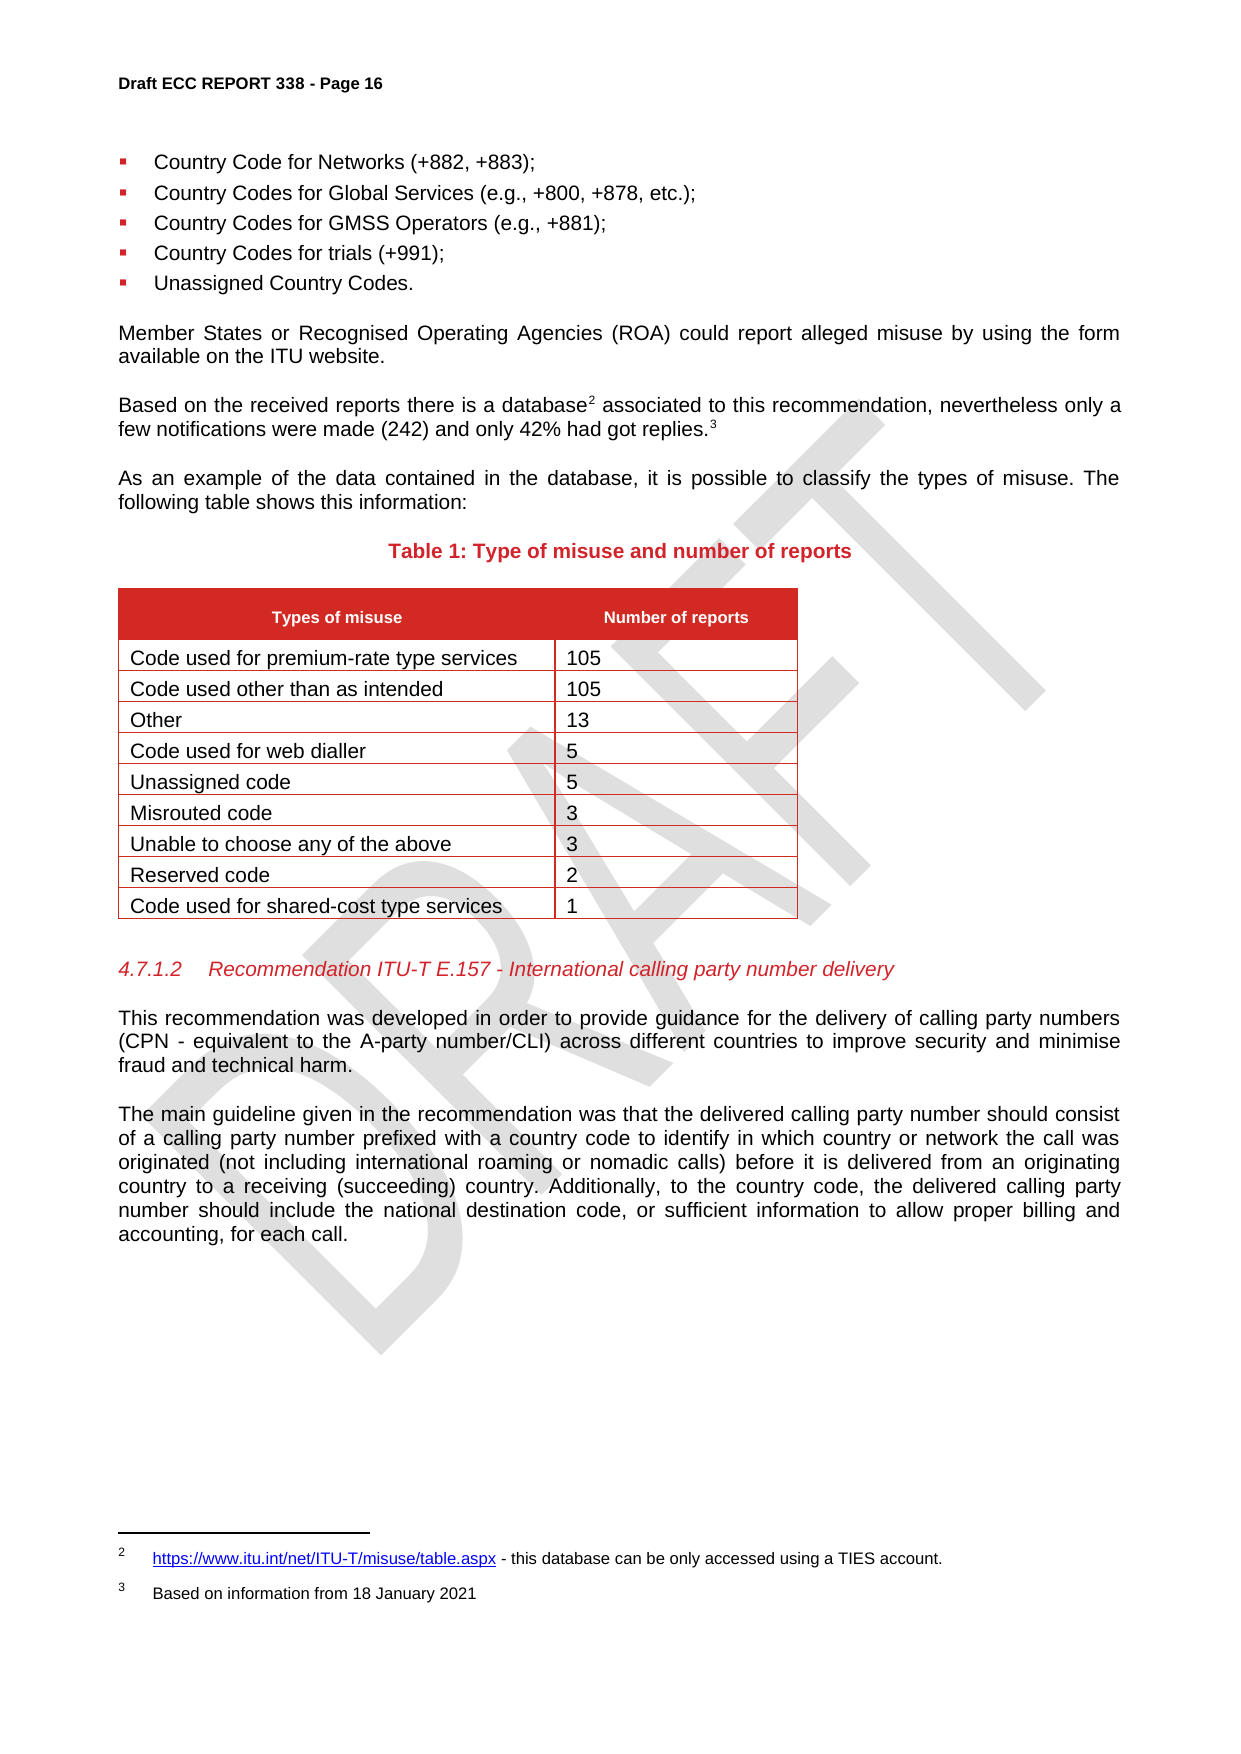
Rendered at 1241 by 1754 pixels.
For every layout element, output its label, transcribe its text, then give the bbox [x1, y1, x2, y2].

table_cell 5 [556, 764, 797, 794]
table_cell Reserved code [119, 857, 554, 887]
table_cell Unassigned code [119, 764, 554, 794]
text Country Codes for trials (+991); [118, 241, 1122, 265]
table_cell Unable to choose any of the above [119, 826, 554, 856]
table_header Number of reports [556, 589, 797, 639]
table_cell 13 [556, 702, 797, 732]
subtitle Recommendation ITU-T E.157 - International calling party number delivery [118, 956, 1122, 980]
table_cell 3 [556, 826, 797, 856]
text Unassigned Country Codes. [118, 271, 1122, 295]
table_header Types of misuse [119, 589, 554, 639]
text The main guideline given in the recommendation was that the delivered calling party number should consist of a calling party number prefixed with a country code to identify in which country or network the call was originated (not including international roaming or nomadic calls) before it is delivered from an originating country to a receiving (succeeding) country. Additionally, to the country code, the delivered calling party number should include the national destination code, or sufficient information to allow proper billing and accounting, for each call. [118, 1102, 1122, 1246]
text Country Codes for GMSS Operators (e.g., +881); [118, 211, 1122, 235]
table_cell 105 [556, 671, 797, 701]
table_cell Code used other than as intended [119, 671, 554, 701]
text Country Code for Networks (+882, +883); [118, 150, 1122, 174]
table_cell 1 [556, 888, 797, 918]
text This recommendation was developed in order to provide guidance for the delivery of calling party numbers (CPN - equivalent to the A-party number/CLI) across different countries to improve security and minimise fraud and technical harm. [118, 1005, 1122, 1077]
text As an example of the data contained in the database, it is possible to classify the types of misuse. The following table shows this information: [118, 466, 1122, 514]
table_cell 3 [556, 795, 797, 825]
table_cell Code used for web dialler [119, 733, 554, 763]
table_cell Code used for premium-rate type services [119, 640, 554, 670]
table_cell 5 [556, 733, 797, 763]
table_cell Other [119, 702, 554, 732]
text Country Codes for Global Services (e.g., +800, +878, etc.); [118, 180, 1122, 204]
table_cell Code used for shared-cost type services [119, 888, 554, 918]
table_cell Misrouted code [119, 795, 554, 825]
text Based on the received reports there is a database associated to this recommendation, nevertheless only a few notifications were made (242) and only 42% had got replies. [118, 393, 1122, 441]
text Table 1: Type of misuse and number of reports [118, 539, 1122, 563]
table_cell 2 [556, 857, 797, 887]
table_cell 105 [556, 640, 797, 670]
text Member States or Recognised Operating Agencies (ROA) could report alleged misuse by using the form available on the ITU website. [118, 320, 1122, 368]
